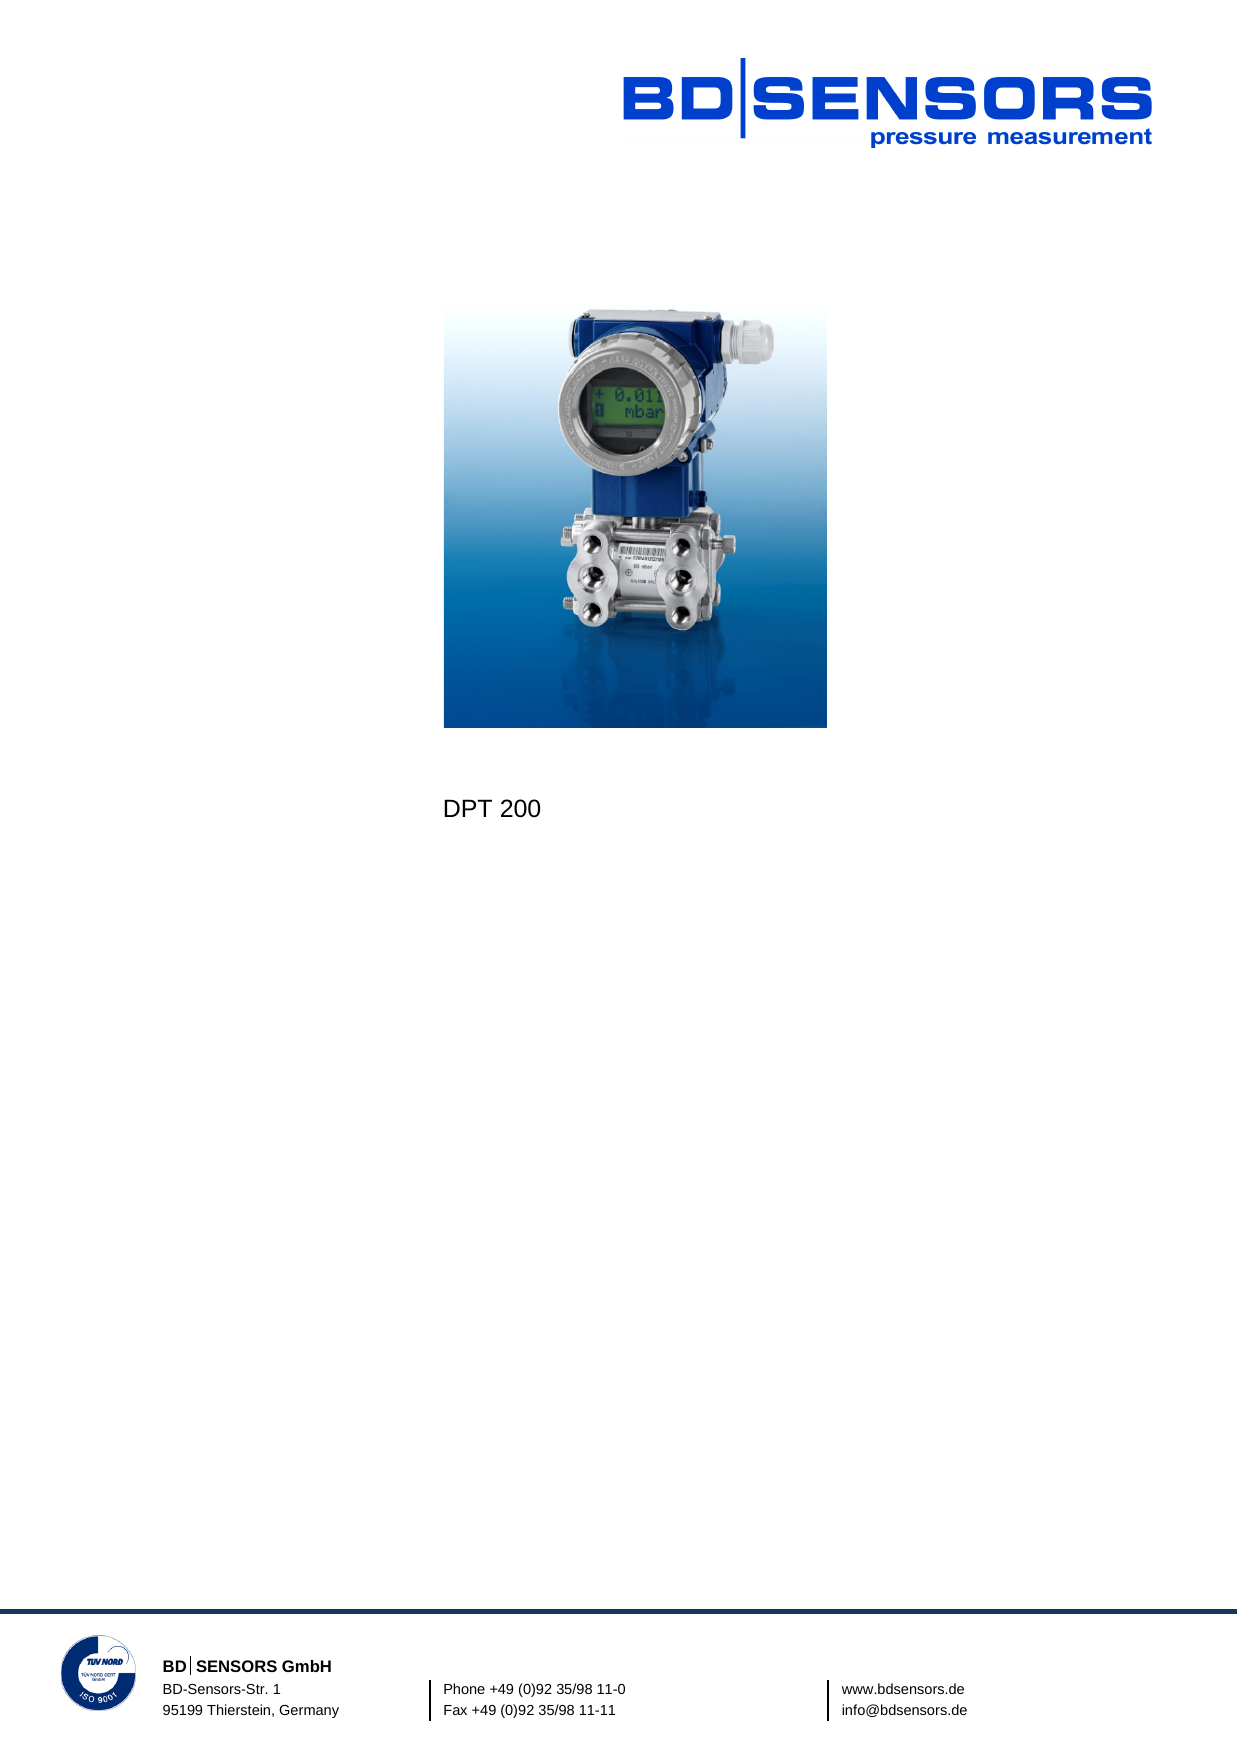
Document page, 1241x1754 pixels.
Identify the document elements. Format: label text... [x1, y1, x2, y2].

picture [61, 1635, 136, 1711]
text DPT 200 [74, 794, 1152, 823]
picture [443, 152, 827, 728]
picture [623, 58, 1152, 148]
